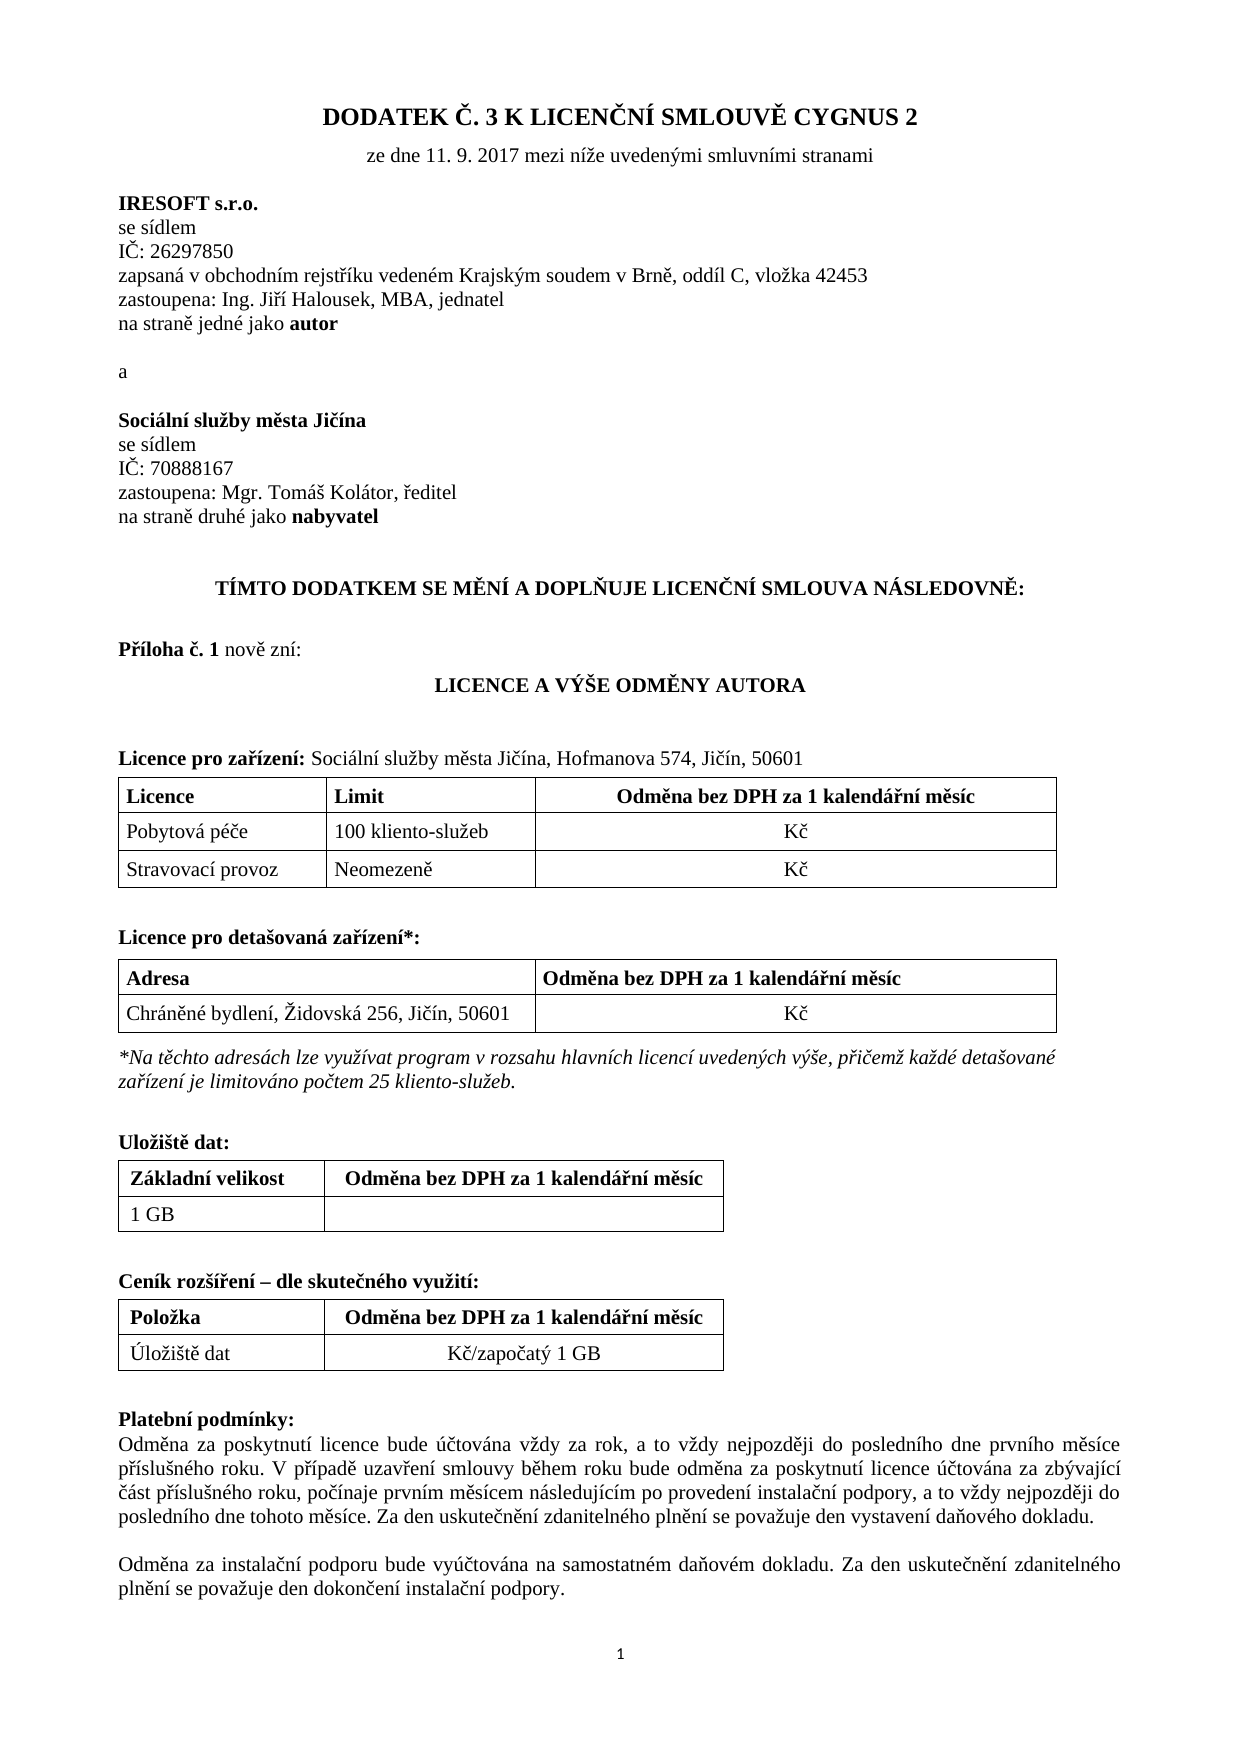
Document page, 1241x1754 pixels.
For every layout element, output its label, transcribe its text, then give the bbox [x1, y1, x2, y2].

text IRESOFT s.r.o. [118, 191, 1122, 215]
text Platební podmínky: [118, 1407, 1122, 1431]
text zastoupena: Mgr. Tomáš Kolátor, ředitel [118, 480, 1122, 504]
table_cell 1 GB [119, 1197, 324, 1231]
table_header Odměna bez DPH za 1 kalendářní měsíc [325, 1161, 723, 1196]
table_cell 100 kliento-služeb [327, 813, 535, 849]
text zastoupena: Ing. Jiří Halousek, MBA, jednatel [118, 287, 1122, 311]
table_header Limit [327, 778, 535, 812]
table_cell Kč [536, 851, 1056, 887]
text Sociální služby města Jičína [118, 407, 1122, 432]
text Ceník rozšíření – dle skutečného využití: [118, 1269, 1122, 1293]
table_header Odměna bez DPH za 1 kalendářní měsíc [536, 778, 1056, 812]
table_cell Kč [536, 995, 1056, 1032]
text na straně jedné jako autor [118, 311, 1122, 335]
text IČ: 26297850 [118, 239, 1122, 263]
table_header Základní velikost [119, 1161, 324, 1196]
text se sídlem [118, 215, 1122, 239]
text zapsaná v obchodním rejstříku vedeném Krajským soudem v Brně, oddíl C, vložka 42453 [118, 263, 1122, 287]
text Příloha č. 1 nově zní: [118, 637, 1122, 661]
text *Na těchto adresách lze využívat program v rozsahu hlavních licencí uvedených výše, přičemž každé detašované zařízení je limitováno počtem 25 kliento-služeb. [118, 1045, 1122, 1093]
table_cell Neomezeně [327, 851, 535, 887]
table_cell Úložiště dat [119, 1335, 324, 1370]
text Uložiště dat: [118, 1130, 1122, 1154]
text Tímto dodatkem se mění a doplňuje licenční smlouva následovně: [118, 576, 1122, 600]
text ze dne 11. 9. 2017 mezi níže uvedenými smluvními stranami [118, 143, 1122, 167]
text a [118, 359, 1122, 383]
table_cell Kč/započatý 1 GB [325, 1335, 723, 1370]
table_header Adresa [119, 960, 535, 994]
table_header Odměna bez DPH za 1 kalendářní měsíc [536, 960, 1056, 994]
text LICENCE A výše odměny autora [118, 673, 1122, 697]
text Licence pro detašovaná zařízení*: [118, 925, 1122, 949]
table_cell Stravovací provoz [119, 851, 326, 887]
table_cell Chráněné bydlení, Židovská 256, Jičín, 50601 [119, 995, 535, 1032]
table_cell Kč [536, 813, 1056, 849]
table_header Odměna bez DPH za 1 kalendářní měsíc [325, 1300, 723, 1334]
text se sídlem [118, 432, 1122, 456]
table_header Licence [119, 778, 326, 812]
text Licence pro zařízení: Sociální služby města Jičína, Hofmanova 574, Jičín, 50601 [118, 746, 1122, 770]
text IČ: 70888167 [118, 456, 1122, 480]
table_cell Pobytová péče [119, 813, 326, 849]
table_header Položka [119, 1300, 324, 1334]
text Odměna za poskytnutí licence bude účtována vždy za rok, a to vždy nejpozději do posledního dne prvního měsíce příslušného roku. V případě uzavření smlouvy během roku bude odměna za poskytnutí licence účtována za zbývající část příslušného roku, počínaje prvním měsícem následujícím po provedení instalační podpory, a to vždy nejpozději do posledního dne tohoto měsíce. Za den uskutečnění zdanitelného plnění se považuje den vystavení daňového dokladu. [118, 1431, 1122, 1528]
text Dodatek č. 3 k licenční smlouvě CYGNUS 2 [118, 102, 1122, 130]
text Odměna za instalační podporu bude vyúčtována na samostatném daňovém dokladu. Za den uskutečnění zdanitelného plnění se považuje den dokončení instalační podpory. [118, 1552, 1122, 1600]
table_cell [325, 1197, 723, 1231]
text na straně druhé jako nabyvatel [118, 504, 1122, 528]
